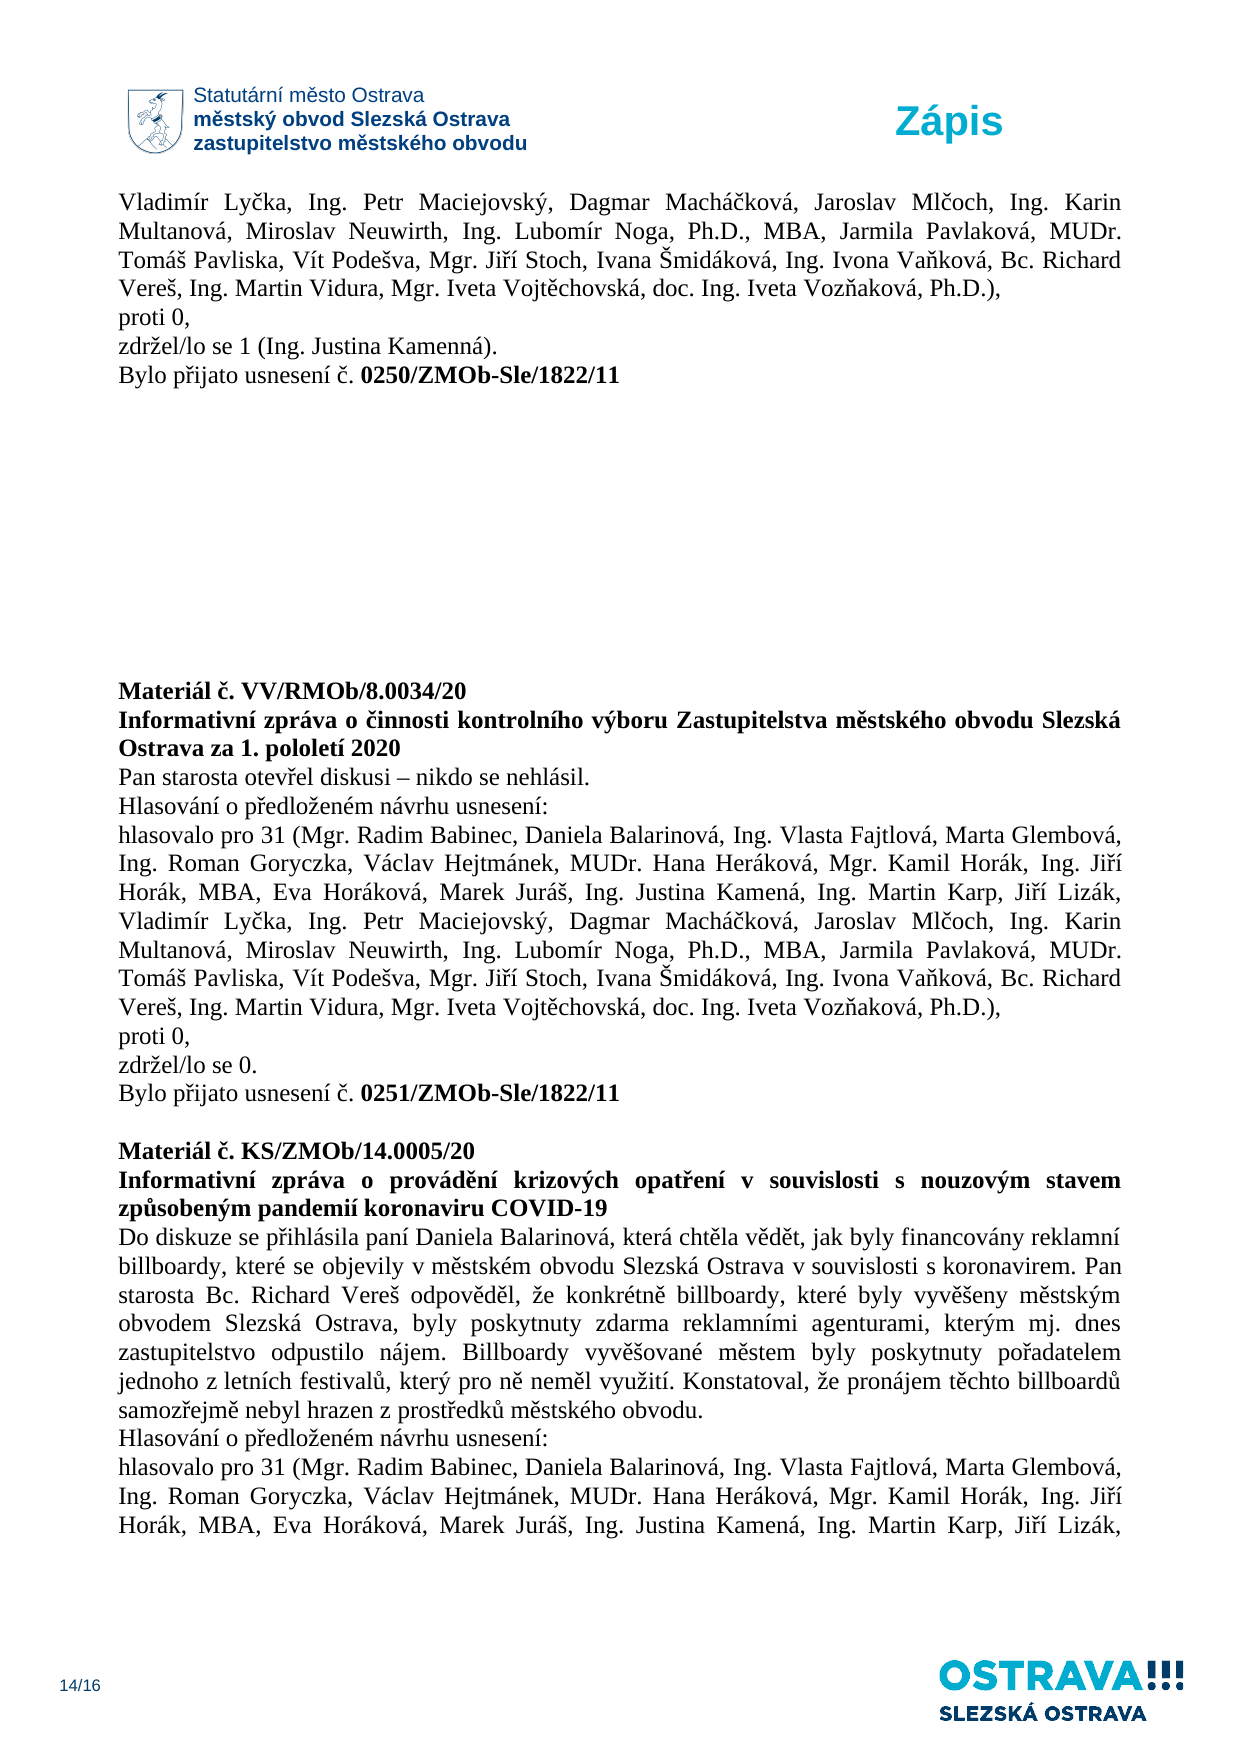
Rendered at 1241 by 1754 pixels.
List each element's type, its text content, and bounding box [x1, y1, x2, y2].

text proti 0, [118, 302, 1122, 331]
text proti 0, [118, 1021, 1122, 1050]
text Hlasování o předloženém návrhu usnesení: [118, 791, 1122, 820]
picture [939, 1660, 1184, 1721]
text Informativní zpráva o činnosti kontrolního výboru Zastupitelstva městského obvodu Slezská Ostrava za 1. pololetí 2020 [118, 705, 1122, 762]
text Pan starosta otevřel diskusi – nikdo se nehlásil. [118, 762, 1122, 791]
text Bylo přijato usnesení č. 0251/ZMOb-Sle/1822/11 [118, 1078, 1122, 1107]
text zdržel/lo se 0. [118, 1050, 1122, 1078]
text Informativní zpráva o provádění krizových opatření v souvislosti s nouzovým stavem způsobeným pandemií koronaviru COVID-19 [118, 1165, 1122, 1222]
text zdržel/lo se 1 (Ing. Justina Kamenná). [118, 331, 1122, 360]
text Hlasování o předloženém návrhu usnesení: [118, 1423, 1122, 1452]
text Do diskuze se přihlásila paní Daniela Balarinová, která chtěla vědět, jak byly financovány reklamní billboardy, které se objevily v městském obvodu Slezská Ostrava v souvislosti s koronavirem. Pan starosta Bc. Richard Vereš odpověděl, že konkrétně billboardy, které byly vyvěšeny městským obvodem Slezská Ostrava, byly poskytnuty zdarma reklamními agenturami, kterým mj. dnes zastupitelstvo odpustilo nájem. Billboardy vyvěšované městem byly poskytnuty pořadatelem jednoho z letních festivalů, který pro ně neměl využití. Konstatoval, že pronájem těchto billboardů samozřejmě nebyl hrazen z prostředků městského obvodu. [118, 1222, 1122, 1423]
picture [127, 89, 184, 154]
text Materiál č. KS/ZMOb/14.0005/20 [118, 1136, 1122, 1165]
text Bylo přijato usnesení č. 0250/ZMOb-Sle/1822/11 [118, 360, 1122, 388]
text Materiál č. VV/RMOb/8.0034/20 [118, 676, 1122, 705]
